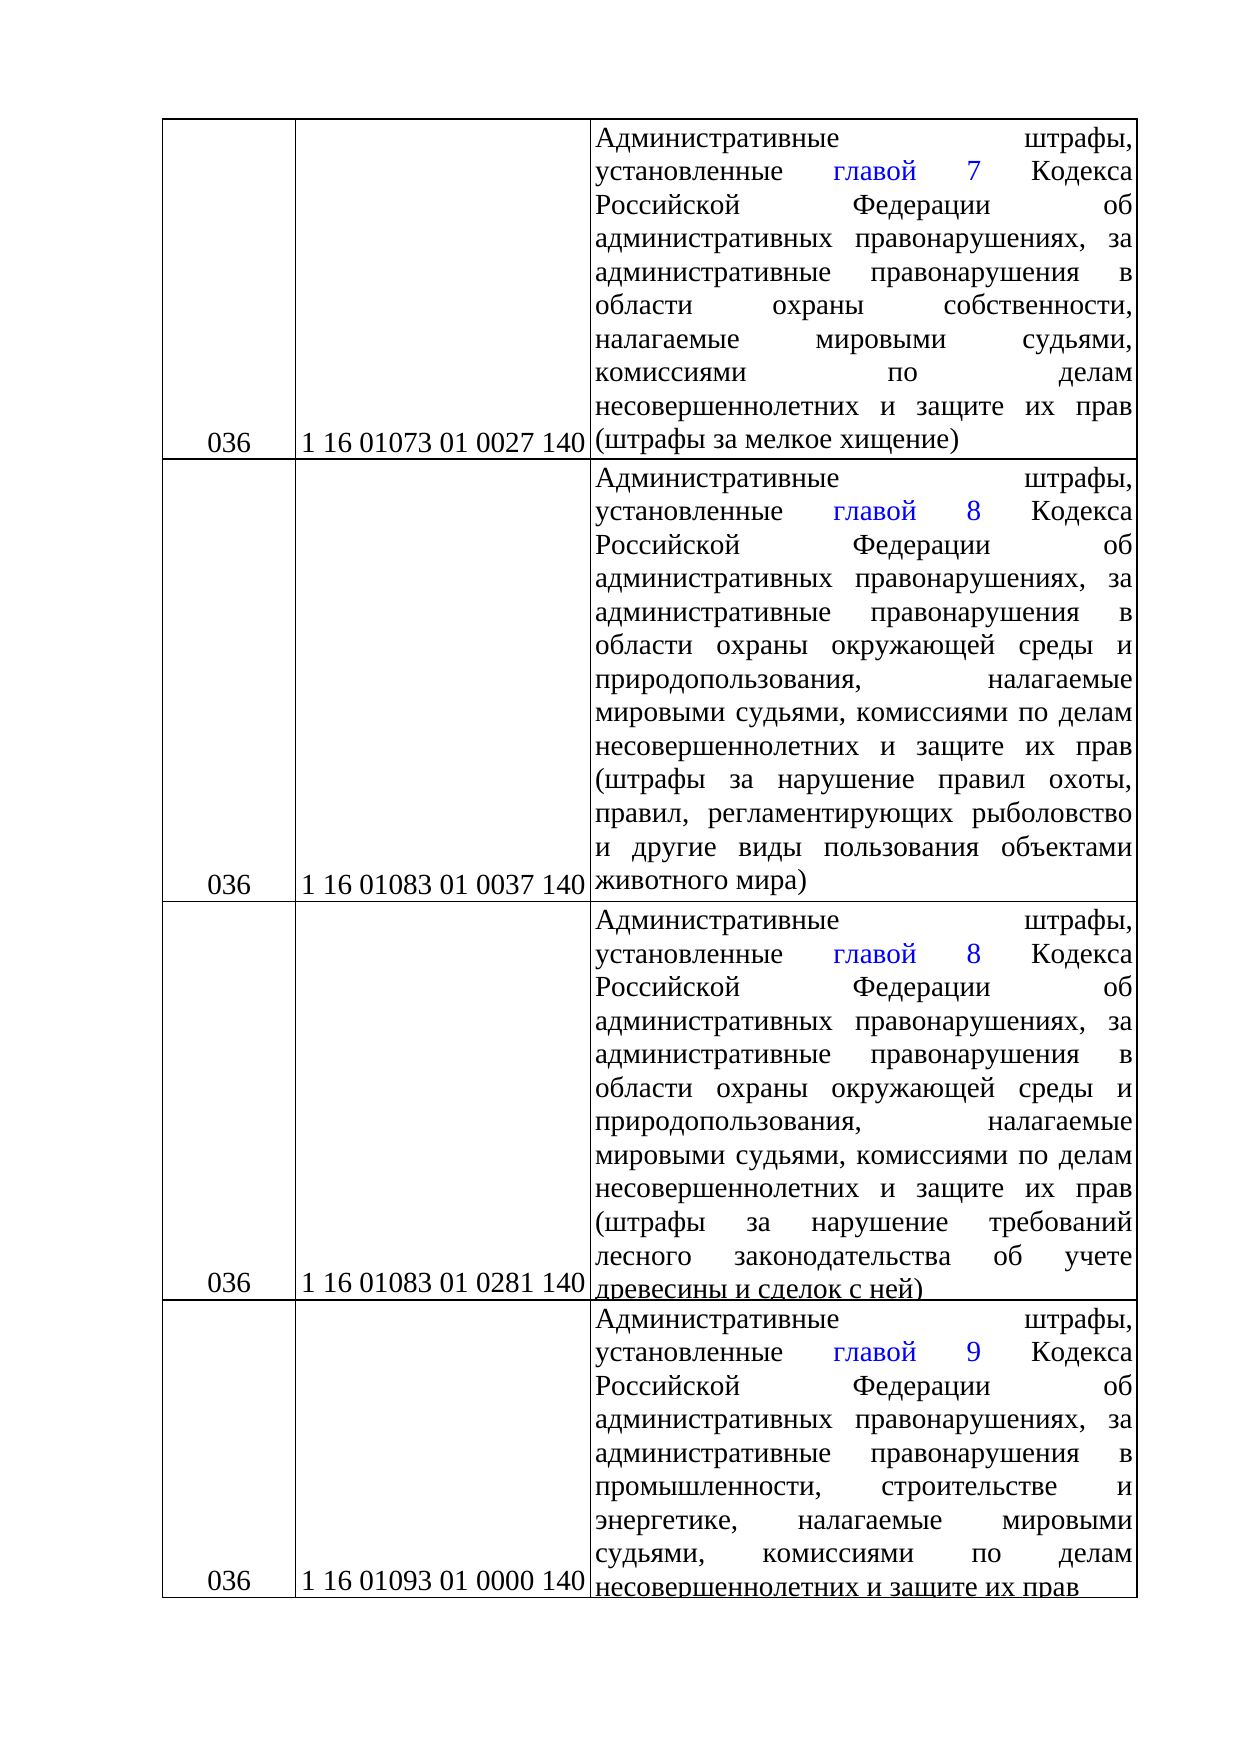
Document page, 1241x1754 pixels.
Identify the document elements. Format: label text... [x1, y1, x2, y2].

table_cell 036 [163, 120, 295, 458]
table_cell 1 16 01083 01 0281 140 [296, 902, 590, 1299]
table_cell Административные штрафы, установленные главой 7 Кодекса Российской Федерации об административных правонарушениях, за административные правонарушения в области охраны собственности, налагаемые мировыми судьями, комиссиями по делам несовершеннолетних и защите их прав (штрафы за мелкое хищение) [591, 120, 1136, 458]
table_cell Административные штрафы, установленные главой 8 Кодекса Российской Федерации об административных правонарушениях, за административные правонарушения в области охраны окружающей среды и природопользования, налагаемые мировыми судьями, комиссиями по делам несовершеннолетних и защите их прав (штрафы за нарушение требований лесного законодательства об учете древесины и сделок с ней) [591, 902, 1136, 1299]
table_cell 036 [163, 902, 295, 1299]
table_cell Административные штрафы, установленные главой 8 Кодекса Российской Федерации об административных правонарушениях, за административные правонарушения в области охраны окружающей среды и природопользования, налагаемые мировыми судьями, комиссиями по делам несовершеннолетних и защите их прав (штрафы за нарушение правил охоты, правил, регламентирующих рыболовство и другие виды пользования объектами животного мира) [591, 460, 1136, 901]
table_cell 1 16 01093 01 0000 140 [296, 1301, 590, 1596]
table_cell 1 16 01073 01 0027 140 [296, 120, 590, 458]
table_cell 1 16 01083 01 0037 140 [296, 460, 590, 901]
table_cell Административные штрафы, установленные главой 9 Кодекса Российской Федерации об административных правонарушениях, за административные правонарушения в промышленности, строительстве и энергетике, налагаемые мировыми судьями, комиссиями по делам несовершеннолетних и защите их прав [591, 1301, 1136, 1596]
table_cell 036 [163, 460, 295, 901]
table_cell 036 [163, 1301, 295, 1596]
